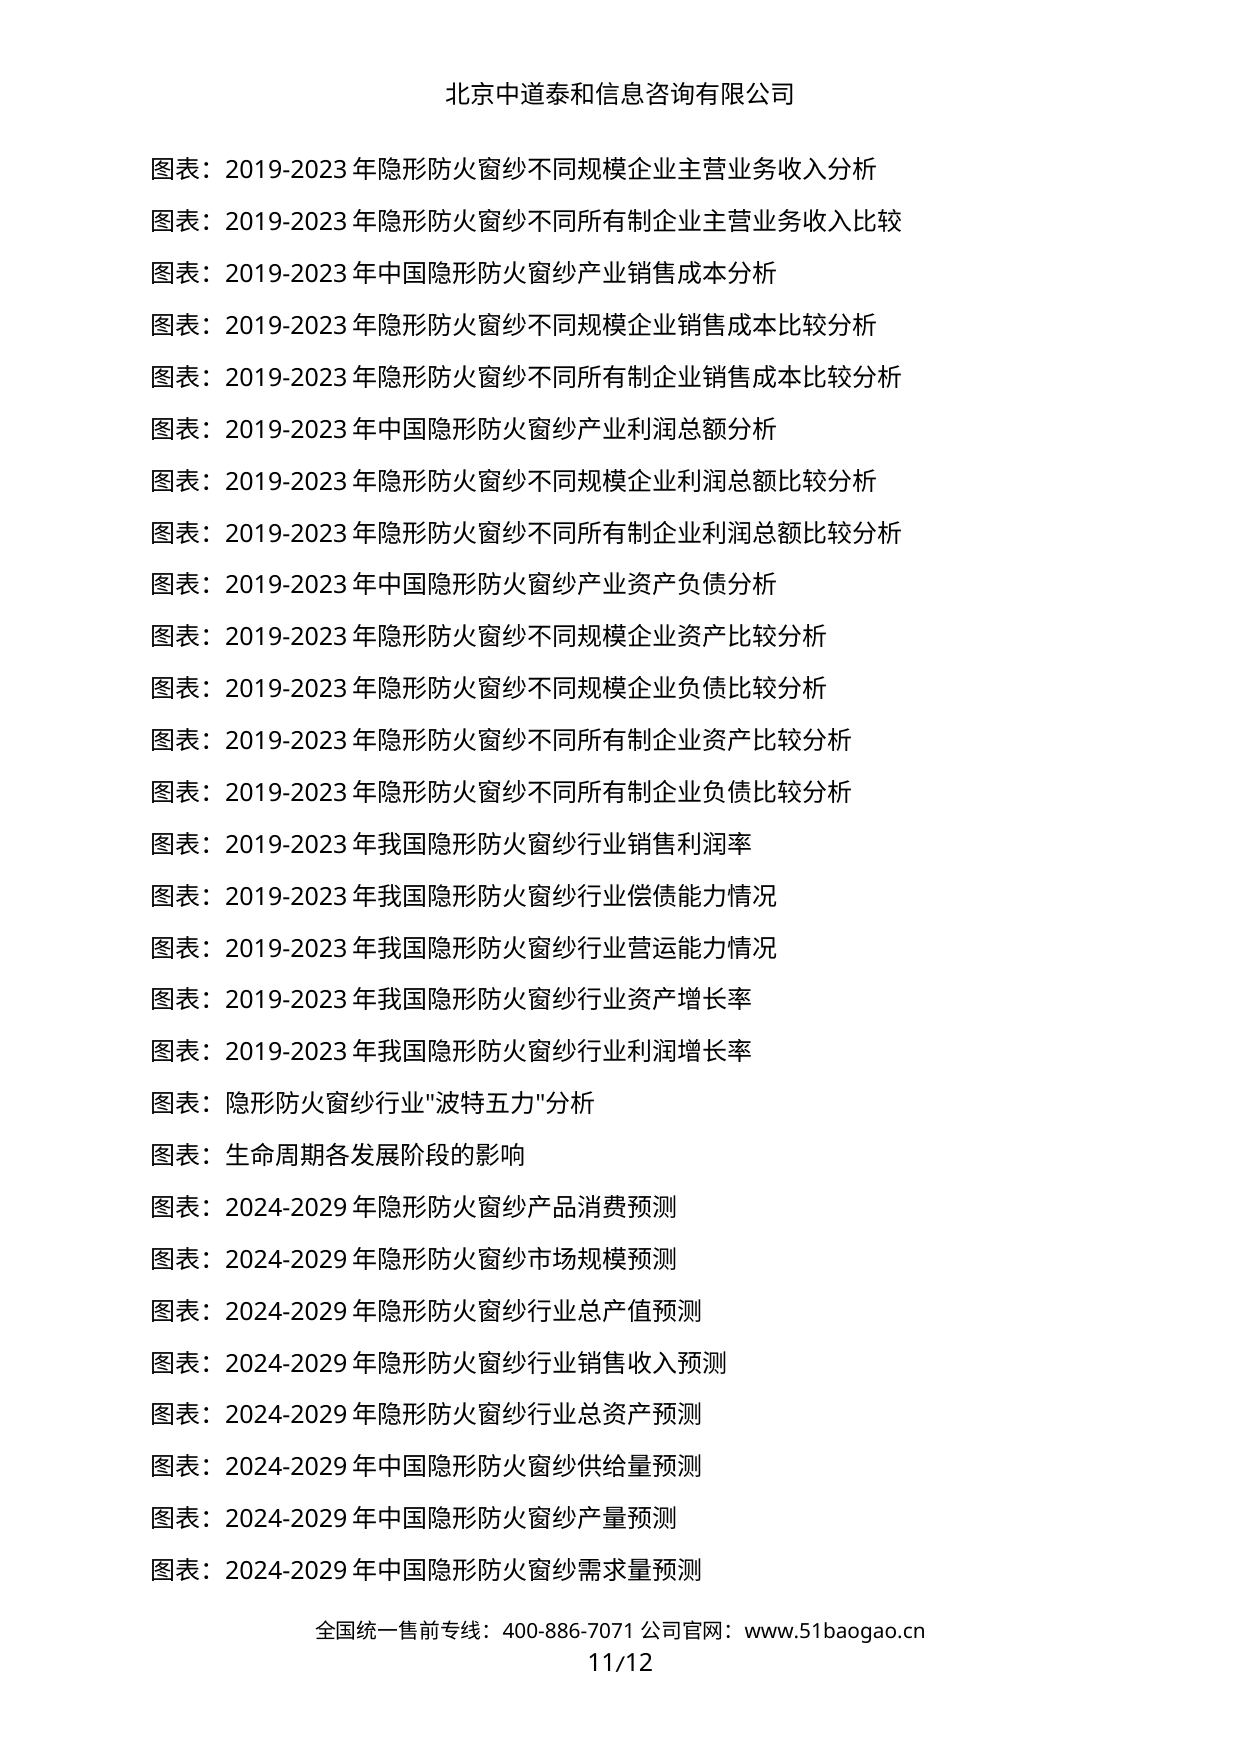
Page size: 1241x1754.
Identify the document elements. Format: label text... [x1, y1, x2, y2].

text 图表：2024-2029年中国隐形防火窗纱需求量预测 [150, 1551, 1090, 1587]
text 图表：2019-2023年我国隐形防火窗纱行业销售利润率 [150, 824, 1090, 861]
text 图表：2019-2023年隐形防火窗纱不同所有制企业主营业务收入比较 [150, 202, 1090, 238]
text 图表：2019-2023年中国隐形防火窗纱产业利润总额分析 [150, 409, 1090, 446]
text 图表：2019-2023年隐形防火窗纱不同所有制企业销售成本比较分析 [150, 357, 1090, 394]
text 图表：2024-2029年隐形防火窗纱行业销售收入预测 [150, 1343, 1090, 1379]
text 图表：2019-2023年中国隐形防火窗纱产业销售成本分析 [150, 254, 1090, 290]
text 图表：隐形防火窗纱行业"波特五力"分析 [150, 1084, 1090, 1120]
text 图表：2019-2023年我国隐形防火窗纱行业利润增长率 [150, 1032, 1090, 1068]
text 图表：2019-2023年隐形防火窗纱不同规模企业利润总额比较分析 [150, 461, 1090, 497]
text 图表：2024-2029年隐形防火窗纱行业总资产预测 [150, 1395, 1090, 1431]
text 图表：生命周期各发展阶段的影响 [150, 1136, 1090, 1172]
text 图表：2019-2023年我国隐形防火窗纱行业偿债能力情况 [150, 876, 1090, 912]
text 图表：2019-2023年隐形防火窗纱不同规模企业资产比较分析 [150, 617, 1090, 653]
text 图表：2019-2023年隐形防火窗纱不同规模企业主营业务收入分析 [150, 150, 1090, 186]
text 图表：2019-2023年隐形防火窗纱不同规模企业销售成本比较分析 [150, 306, 1090, 342]
text 图表：2019-2023年中国隐形防火窗纱产业资产负债分析 [150, 565, 1090, 601]
text 图表：2024-2029年中国隐形防火窗纱产量预测 [150, 1499, 1090, 1535]
text 图表：2019-2023年我国隐形防火窗纱行业营运能力情况 [150, 928, 1090, 964]
text 图表：2019-2023年隐形防火窗纱不同所有制企业负债比较分析 [150, 772, 1090, 809]
text 图表：2019-2023年隐形防火窗纱不同所有制企业资产比较分析 [150, 721, 1090, 757]
text 图表：2024-2029年隐形防火窗纱市场规模预测 [150, 1239, 1090, 1276]
text 图表：2024-2029年隐形防火窗纱行业总产值预测 [150, 1291, 1090, 1327]
text 图表：2019-2023年隐形防火窗纱不同规模企业负债比较分析 [150, 669, 1090, 705]
text 图表：2019-2023年隐形防火窗纱不同所有制企业利润总额比较分析 [150, 513, 1090, 549]
text 图表：2024-2029年中国隐形防火窗纱供给量预测 [150, 1447, 1090, 1483]
text 图表：2019-2023年我国隐形防火窗纱行业资产增长率 [150, 980, 1090, 1016]
text 图表：2024-2029年隐形防火窗纱产品消费预测 [150, 1187, 1090, 1224]
